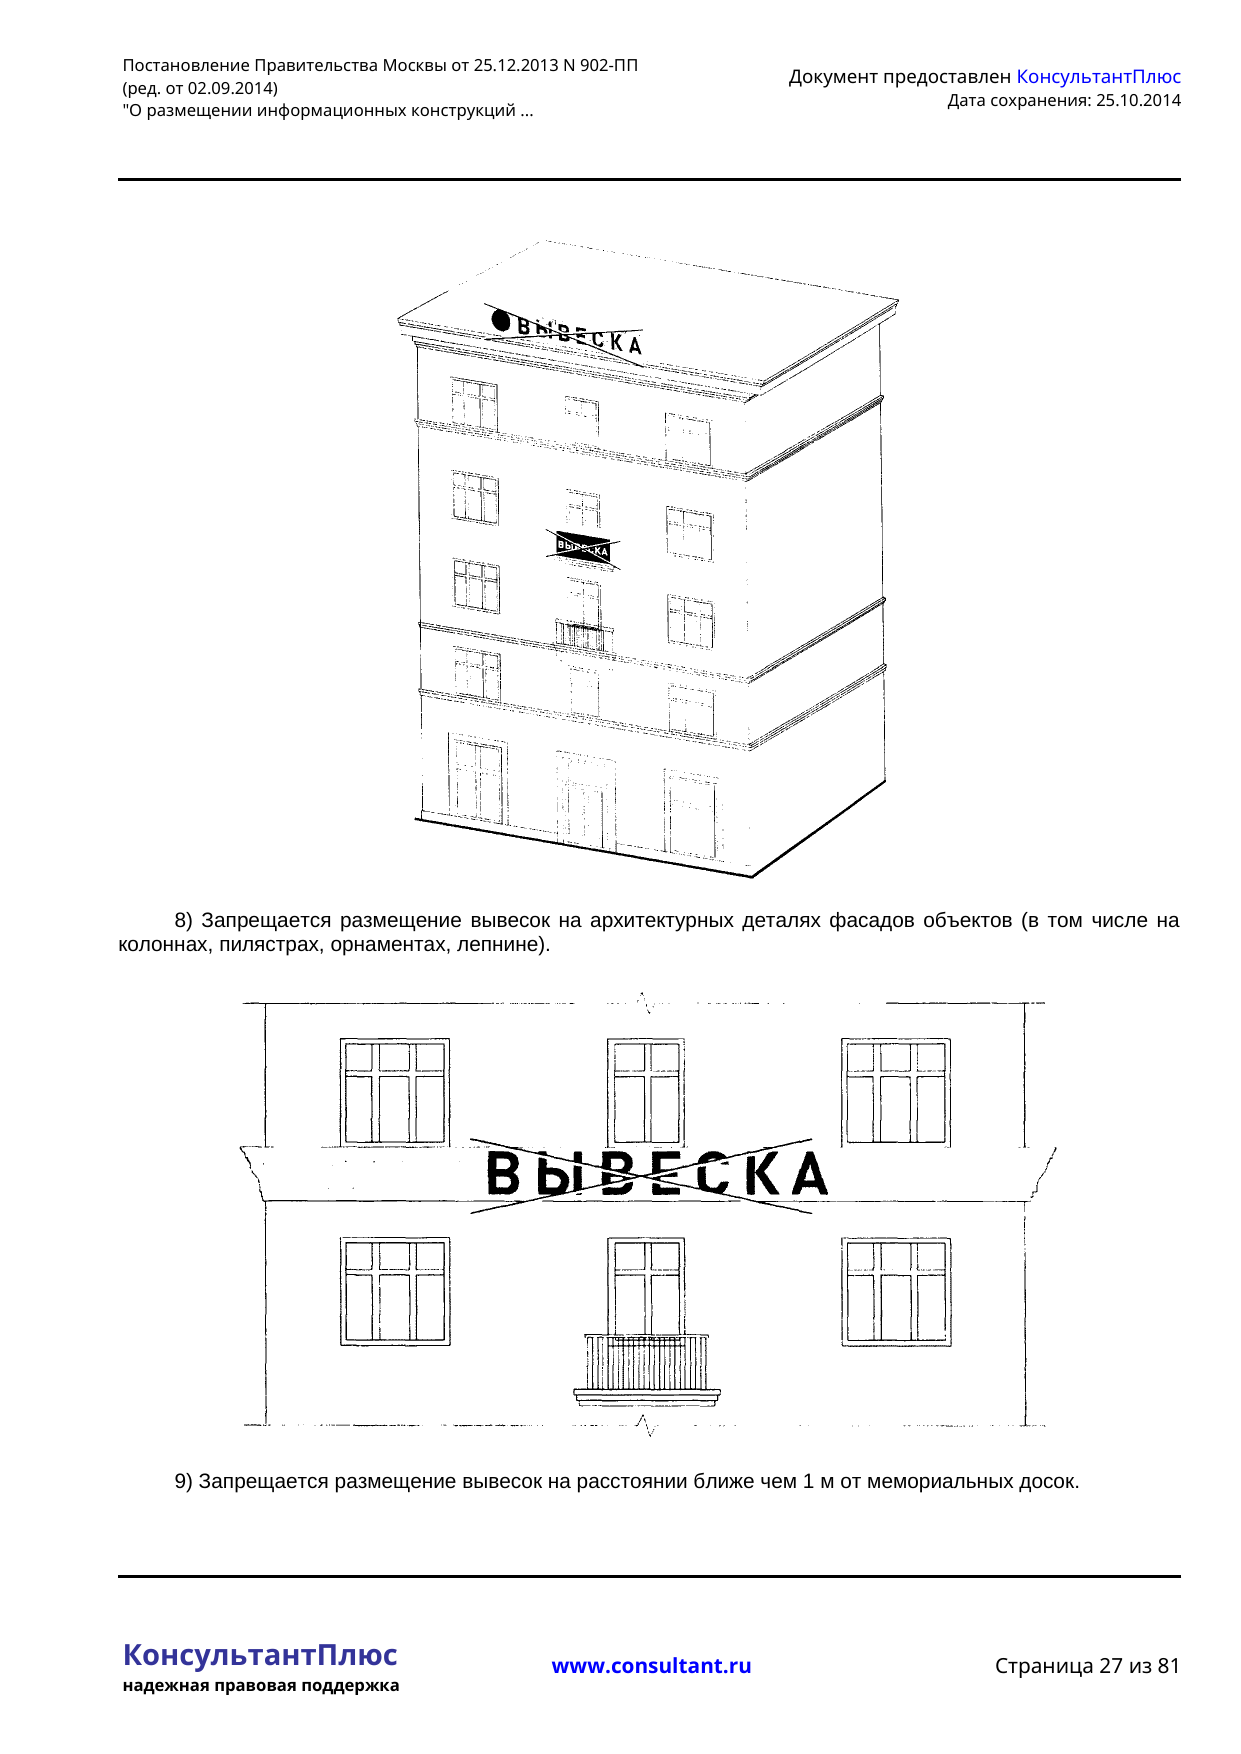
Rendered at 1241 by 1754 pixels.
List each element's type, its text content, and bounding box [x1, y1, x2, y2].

text 8) Запрещается размещение вывесок на архитектурных деталях фасадов объектов (в том числе на колоннах, пилястрах, орнаментах, лепнине). [118, 907, 1181, 955]
picture [395, 233, 904, 884]
picture [236, 979, 1063, 1445]
text 9) Запрещается размещение вывесок на расстоянии ближе чем 1 м от мемориальных досок. [118, 1469, 1181, 1493]
